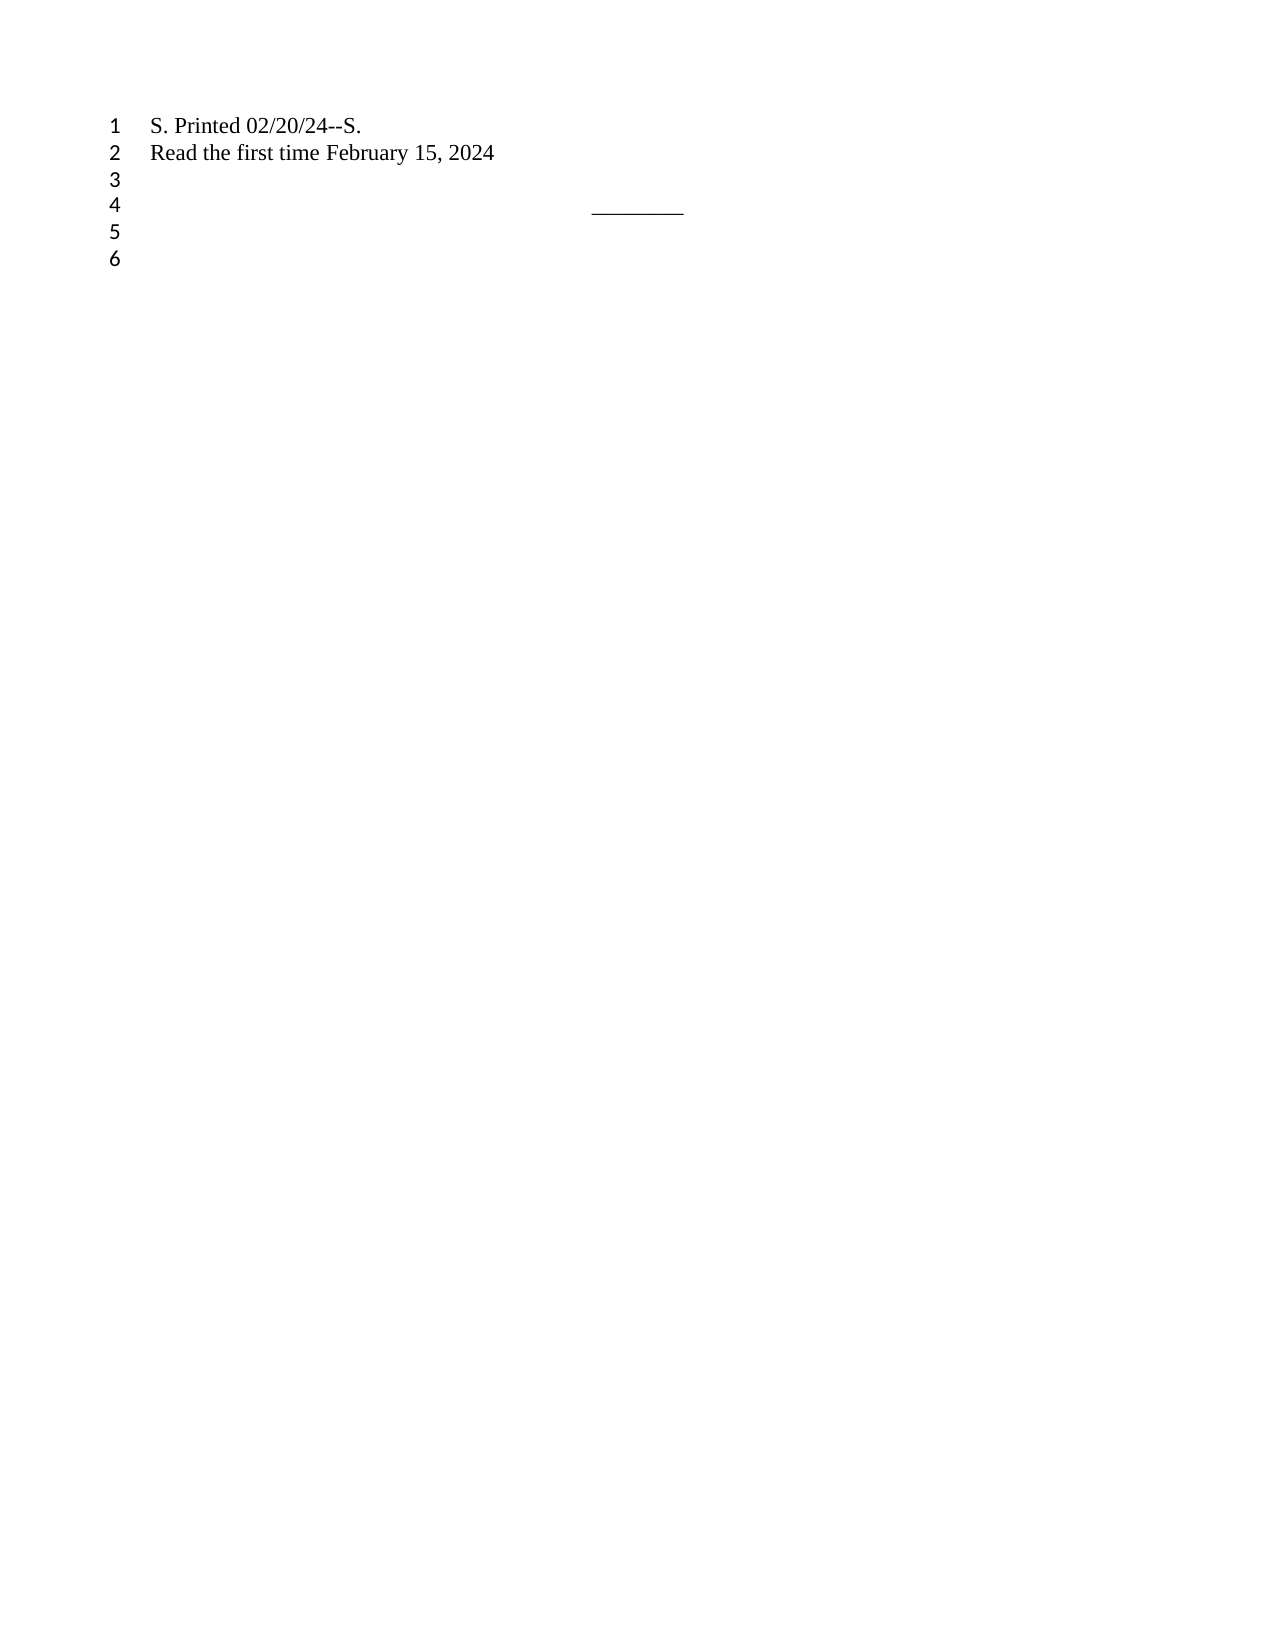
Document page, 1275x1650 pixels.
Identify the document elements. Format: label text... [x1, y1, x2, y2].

text Read the first time [150, 139, 1125, 165]
text ________ [150, 192, 1125, 218]
text . Printed --. [150, 112, 1125, 139]
